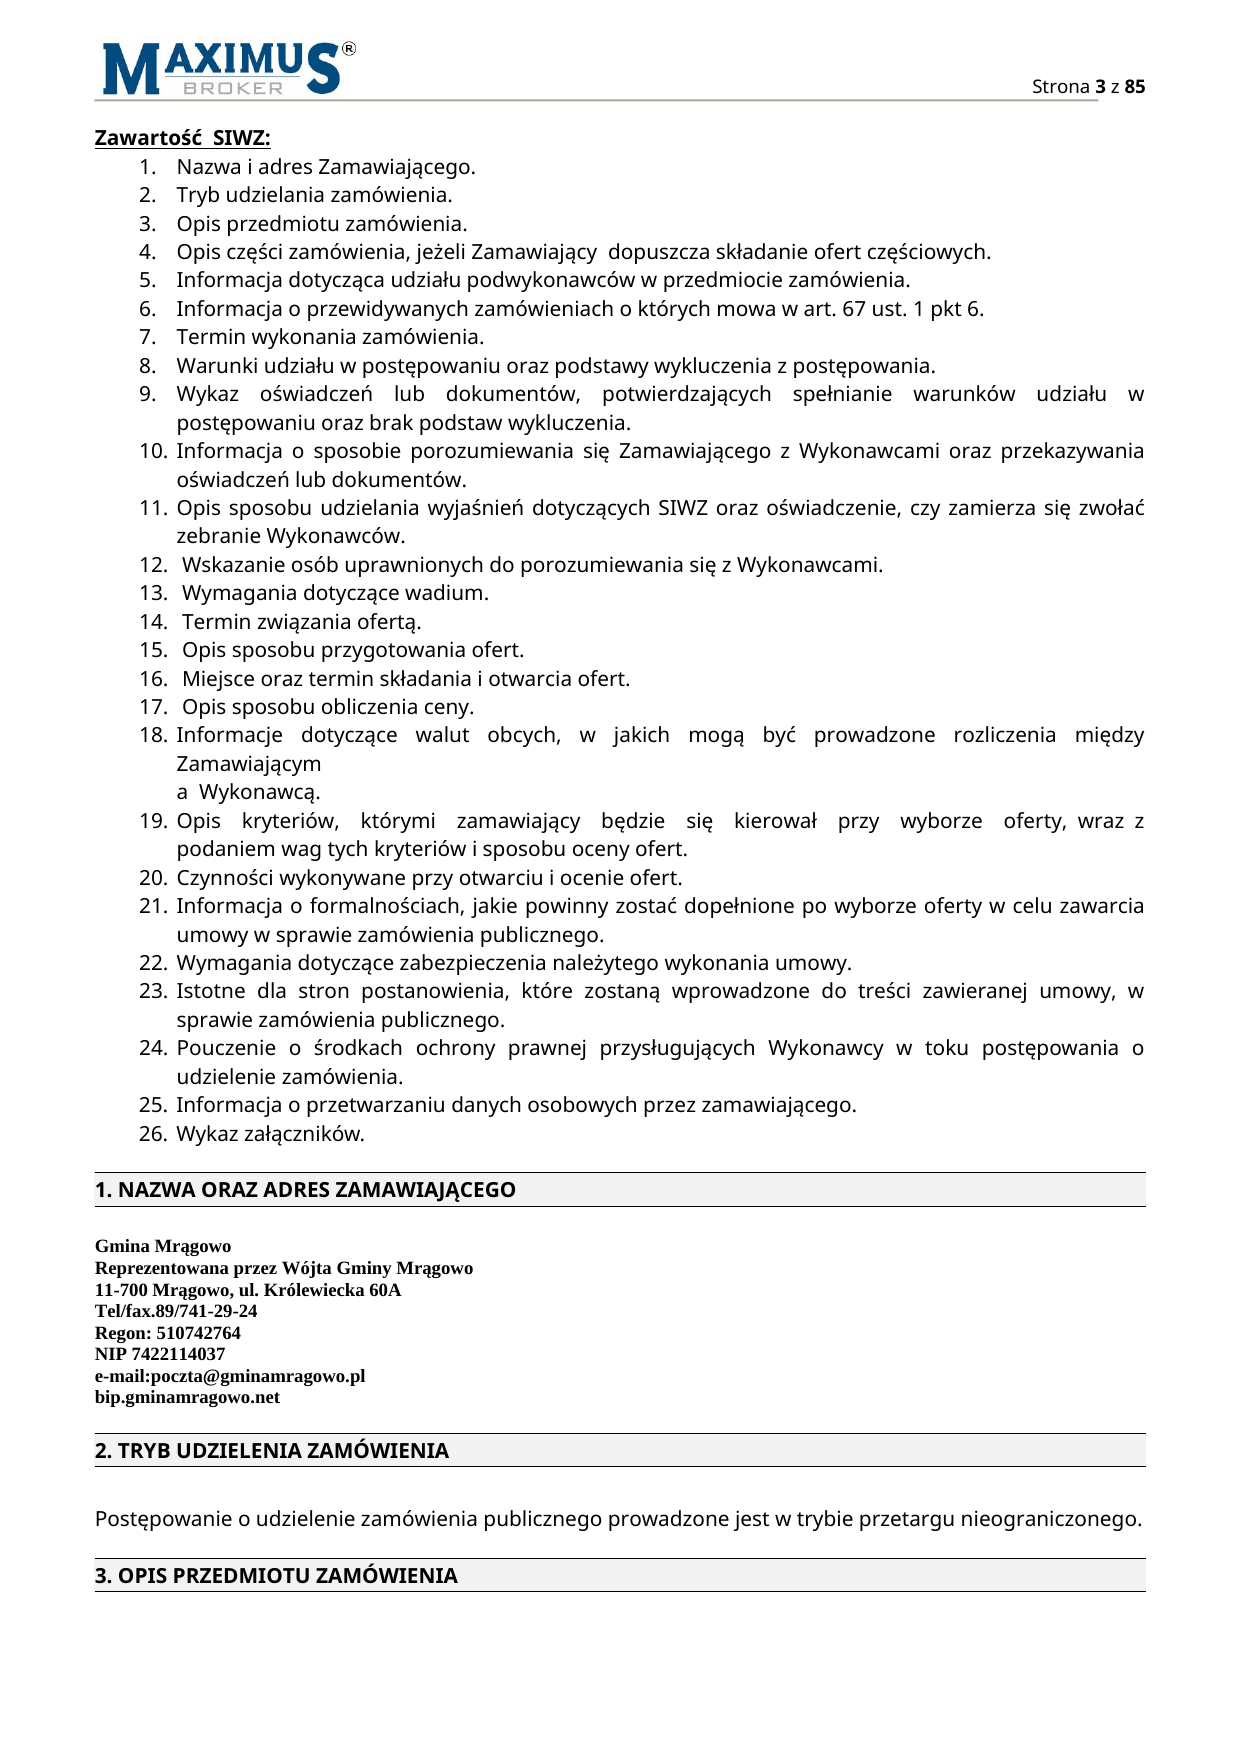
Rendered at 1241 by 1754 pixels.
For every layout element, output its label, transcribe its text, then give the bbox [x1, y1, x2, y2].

list Informacja o przewidywanych zamówieniach o których mowa w art. 67 ust. 1 pkt 6. [139, 294, 1146, 322]
text Tel/fax.89/741-29-24 [94, 1300, 1146, 1322]
text Reprezentowana przez Wójta Gminy Mrągowo [94, 1257, 1146, 1278]
picture [97, 37, 362, 99]
text Gmina Mrągowo [94, 1235, 1146, 1257]
list Wymagania dotyczące wadium. [139, 578, 1146, 607]
subtitle 1. NAZWA ORAZ ADRES ZAMAWIAJĄCEGO [94, 1173, 1146, 1207]
text Zawartość SIWZ: [94, 123, 1146, 152]
text NIP 7422114037 [94, 1343, 1146, 1365]
list Warunki udziału w postępowaniu oraz podstawy wykluczenia z postępowania. [139, 351, 1146, 379]
text Informacja o przetwarzaniu danych osobowych przez zamawiającego. [139, 1090, 1146, 1119]
list Miejsce oraz termin składania i otwarcia ofert. [139, 664, 1146, 692]
list Czynności wykonywane przy otwarciu i ocenie ofert. [139, 863, 1146, 891]
list Tryb udzielania zamówienia. [139, 180, 1146, 209]
list Wymagania dotyczące zabezpieczenia należytego wykonania umowy. [139, 948, 1146, 977]
list Pouczenie o środkach ochrony prawnej przysługujących Wykonawcy w toku postępowania o udzielenie zamówienia. [139, 1033, 1146, 1090]
list Informacja o sposobie porozumiewania się Zamawiającego z Wykonawcami oraz przekazywania oświadczeń lub dokumentów. [139, 436, 1146, 493]
text bip.gminamragowo.net [94, 1386, 1146, 1408]
text Regon: 510742764 [94, 1322, 1146, 1343]
list Opis części zamówienia, jeżeli Zamawiający dopuszcza składanie ofert częściowych. [139, 237, 1146, 266]
text e-mail:poczta@gminamragowo.pl [94, 1365, 1146, 1386]
text 11-700 Mrągowo, ul. Królewiecka 60A [94, 1278, 1146, 1300]
list Opis sposobu przygotowania ofert. [139, 635, 1146, 664]
list Termin związania ofertą. [139, 607, 1146, 635]
list Informacje dotyczące walut obcych, w jakich mogą być prowadzone rozliczenia między Zamawiającym a Wykonawcą. [139, 721, 1146, 806]
list Opis kryteriów, którymi zamawiający będzie się kierował przy wyborze oferty, wraz z podaniem wag tych kryteriów i sposobu oceny ofert. [139, 806, 1146, 863]
list Opis sposobu obliczenia ceny. [139, 692, 1146, 721]
list Wskazanie osób uprawnionych do porozumiewania się z Wykonawcami. [139, 550, 1146, 578]
list Opis przedmiotu zamówienia. [139, 209, 1146, 237]
list Nazwa i adres Zamawiającego. [139, 152, 1146, 180]
list Opis sposobu udzielania wyjaśnień dotyczących SIWZ oraz oświadczenie, czy zamierza się zwołać zebranie Wykonawców. [139, 493, 1146, 550]
subtitle 3. OPIS PRZEDMIOTU ZAMÓWIENIA [94, 1559, 1146, 1592]
list Informacja dotycząca udziału podwykonawców w przedmiocie zamówienia. [139, 266, 1146, 294]
list Istotne dla stron postanowienia, które zostaną wprowadzone do treści zawieranej umowy, w sprawie zamówienia publicznego. [139, 977, 1146, 1033]
list Termin wykonania zamówienia. [139, 322, 1146, 351]
text Wykaz załączników. [139, 1119, 1146, 1147]
subtitle 2. TRYB UDZIELENIA ZAMÓWIENIA [94, 1434, 1146, 1467]
list Informacja o formalnościach, jakie powinny zostać dopełnione po wyborze oferty w celu zawarcia umowy w sprawie zamówienia publicznego. [139, 891, 1146, 948]
list Wykaz oświadczeń lub dokumentów, potwierdzających spełnianie warunków udziału w postępowaniu oraz brak podstaw wykluczenia. [139, 379, 1146, 436]
text Postępowanie o udzielenie zamówienia publicznego prowadzone jest w trybie przetargu nieograniczonego. [94, 1504, 1146, 1533]
